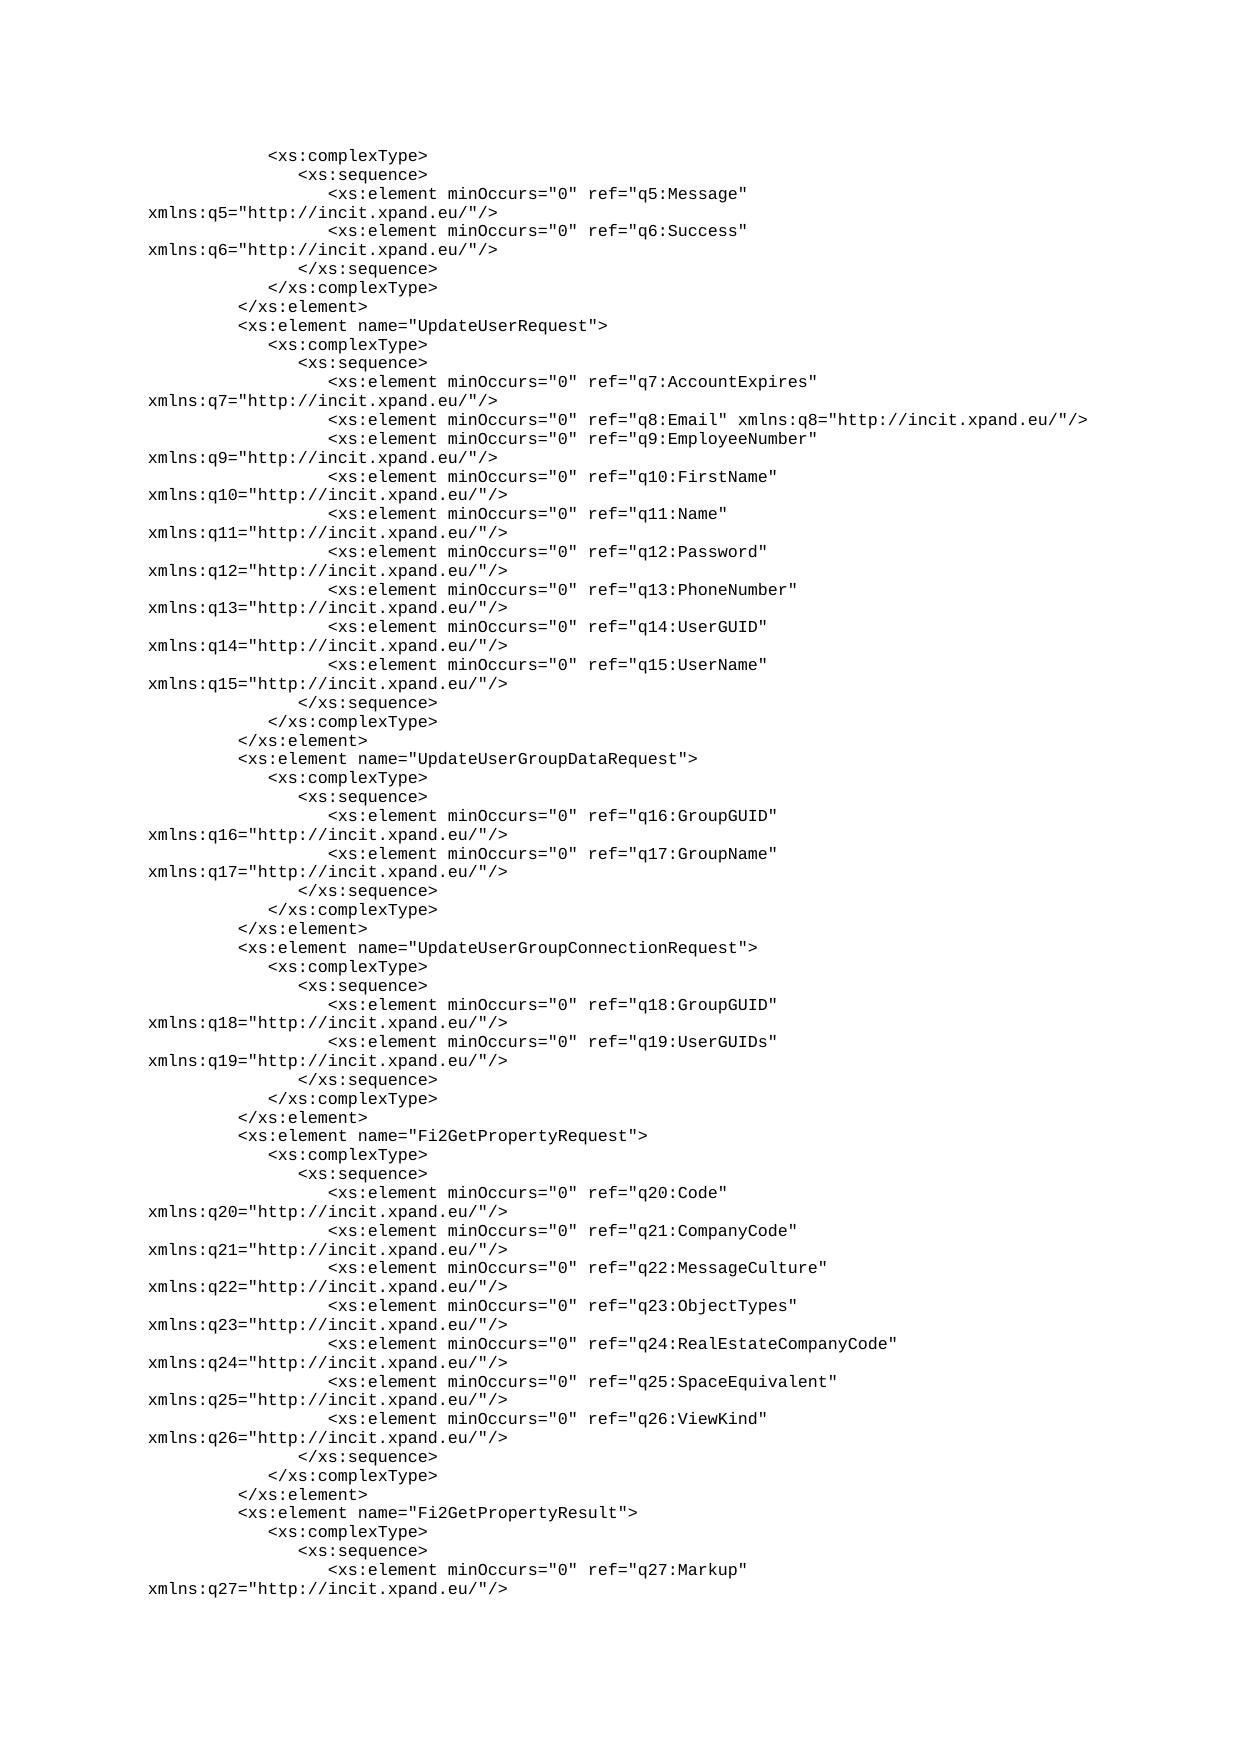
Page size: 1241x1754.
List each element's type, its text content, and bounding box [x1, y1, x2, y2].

text </xs:complexType> [148, 1090, 1093, 1109]
text <xs:element minOccurs="0" ref="q13:PhoneNumber" xmlns:q13="http://incit.xpand.eu/"/> [148, 581, 1093, 619]
text </xs:sequence> [148, 694, 1093, 713]
text </xs:complexType> [148, 1467, 1093, 1486]
text <xs:element minOccurs="0" ref="q25:SpaceEquivalent" xmlns:q25="http://incit.xpand.eu/"/> [148, 1373, 1093, 1411]
text <xs:complexType> [148, 336, 1093, 355]
text </xs:element> [148, 1109, 1093, 1128]
text <xs:element minOccurs="0" ref="q18:GroupGUID" xmlns:q18="http://incit.xpand.eu/"/> [148, 996, 1093, 1034]
text <xs:sequence> [148, 166, 1093, 185]
text <xs:sequence> [148, 1543, 1093, 1562]
text <xs:element minOccurs="0" ref="q20:Code" xmlns:q20="http://incit.xpand.eu/"/> [148, 1184, 1093, 1222]
text <xs:sequence> [148, 355, 1093, 374]
text <xs:sequence> [148, 789, 1093, 807]
text <xs:element minOccurs="0" ref="q6:Success" xmlns:q6="http://incit.xpand.eu/"/> [148, 223, 1093, 261]
text </xs:sequence> [148, 1071, 1093, 1090]
text </xs:element> [148, 298, 1093, 317]
text <xs:element name="Fi2GetPropertyResult"> [148, 1505, 1093, 1524]
text <xs:element minOccurs="0" ref="q8:Email" xmlns:q8="http://incit.xpand.eu/"/> [148, 412, 1093, 430]
text <xs:element minOccurs="0" ref="q17:GroupName" xmlns:q17="http://incit.xpand.eu/"/> [148, 845, 1093, 883]
text <xs:complexType> [148, 148, 1093, 166]
text <xs:element minOccurs="0" ref="q19:UserGUIDs" xmlns:q19="http://incit.xpand.eu/"/> [148, 1034, 1093, 1071]
text <xs:element minOccurs="0" ref="q7:AccountExpires" xmlns:q7="http://incit.xpand.eu/"/> [148, 374, 1093, 412]
text <xs:element minOccurs="0" ref="q14:UserGUID" xmlns:q14="http://incit.xpand.eu/"/> [148, 619, 1093, 657]
text <xs:element minOccurs="0" ref="q23:ObjectTypes" xmlns:q23="http://incit.xpand.eu/"/> [148, 1298, 1093, 1335]
text <xs:element minOccurs="0" ref="q5:Message" xmlns:q5="http://incit.xpand.eu/"/> [148, 185, 1093, 223]
text </xs:element> [148, 921, 1093, 939]
text <xs:element minOccurs="0" ref="q24:RealEstateCompanyCode" xmlns:q24="http://incit.xpand.eu/"/> [148, 1335, 1093, 1373]
text <xs:complexType> [148, 958, 1093, 977]
text <xs:element minOccurs="0" ref="q15:UserName" xmlns:q15="http://incit.xpand.eu/"/> [148, 657, 1093, 694]
text <xs:element minOccurs="0" ref="q21:CompanyCode" xmlns:q21="http://incit.xpand.eu/"/> [148, 1222, 1093, 1260]
text </xs:complexType> [148, 902, 1093, 921]
text <xs:sequence> [148, 977, 1093, 996]
text <xs:element minOccurs="0" ref="q11:Name" xmlns:q11="http://incit.xpand.eu/"/> [148, 506, 1093, 543]
text <xs:complexType> [148, 1524, 1093, 1543]
text <xs:element name="UpdateUserRequest"> [148, 317, 1093, 336]
text <xs:sequence> [148, 1166, 1093, 1184]
text </xs:sequence> [148, 261, 1093, 279]
text </xs:element> [148, 1486, 1093, 1505]
text <xs:element minOccurs="0" ref="q22:MessageCulture" xmlns:q22="http://incit.xpand.eu/"/> [148, 1260, 1093, 1298]
text <xs:complexType> [148, 770, 1093, 789]
text </xs:complexType> [148, 713, 1093, 732]
text <xs:element minOccurs="0" ref="q16:GroupGUID" xmlns:q16="http://incit.xpand.eu/"/> [148, 807, 1093, 845]
text </xs:sequence> [148, 1448, 1093, 1467]
text <xs:element name="UpdateUserGroupDataRequest"> [148, 751, 1093, 770]
text <xs:element minOccurs="0" ref="q9:EmployeeNumber" xmlns:q9="http://incit.xpand.eu/"/> [148, 430, 1093, 468]
text <xs:complexType> [148, 1147, 1093, 1166]
text </xs:complexType> [148, 279, 1093, 298]
text <xs:element minOccurs="0" ref="q26:ViewKind" xmlns:q26="http://incit.xpand.eu/"/> [148, 1411, 1093, 1448]
text </xs:sequence> [148, 883, 1093, 902]
text <xs:element minOccurs="0" ref="q27:Markup" xmlns:q27="http://incit.xpand.eu/"/> [148, 1562, 1093, 1599]
text <xs:element name="Fi2GetPropertyRequest"> [148, 1128, 1093, 1147]
text <xs:element name="UpdateUserGroupConnectionRequest"> [148, 939, 1093, 958]
text <xs:element minOccurs="0" ref="q10:FirstName" xmlns:q10="http://incit.xpand.eu/"/> [148, 468, 1093, 506]
text <xs:element minOccurs="0" ref="q12:Password" xmlns:q12="http://incit.xpand.eu/"/> [148, 543, 1093, 581]
text </xs:element> [148, 732, 1093, 751]
